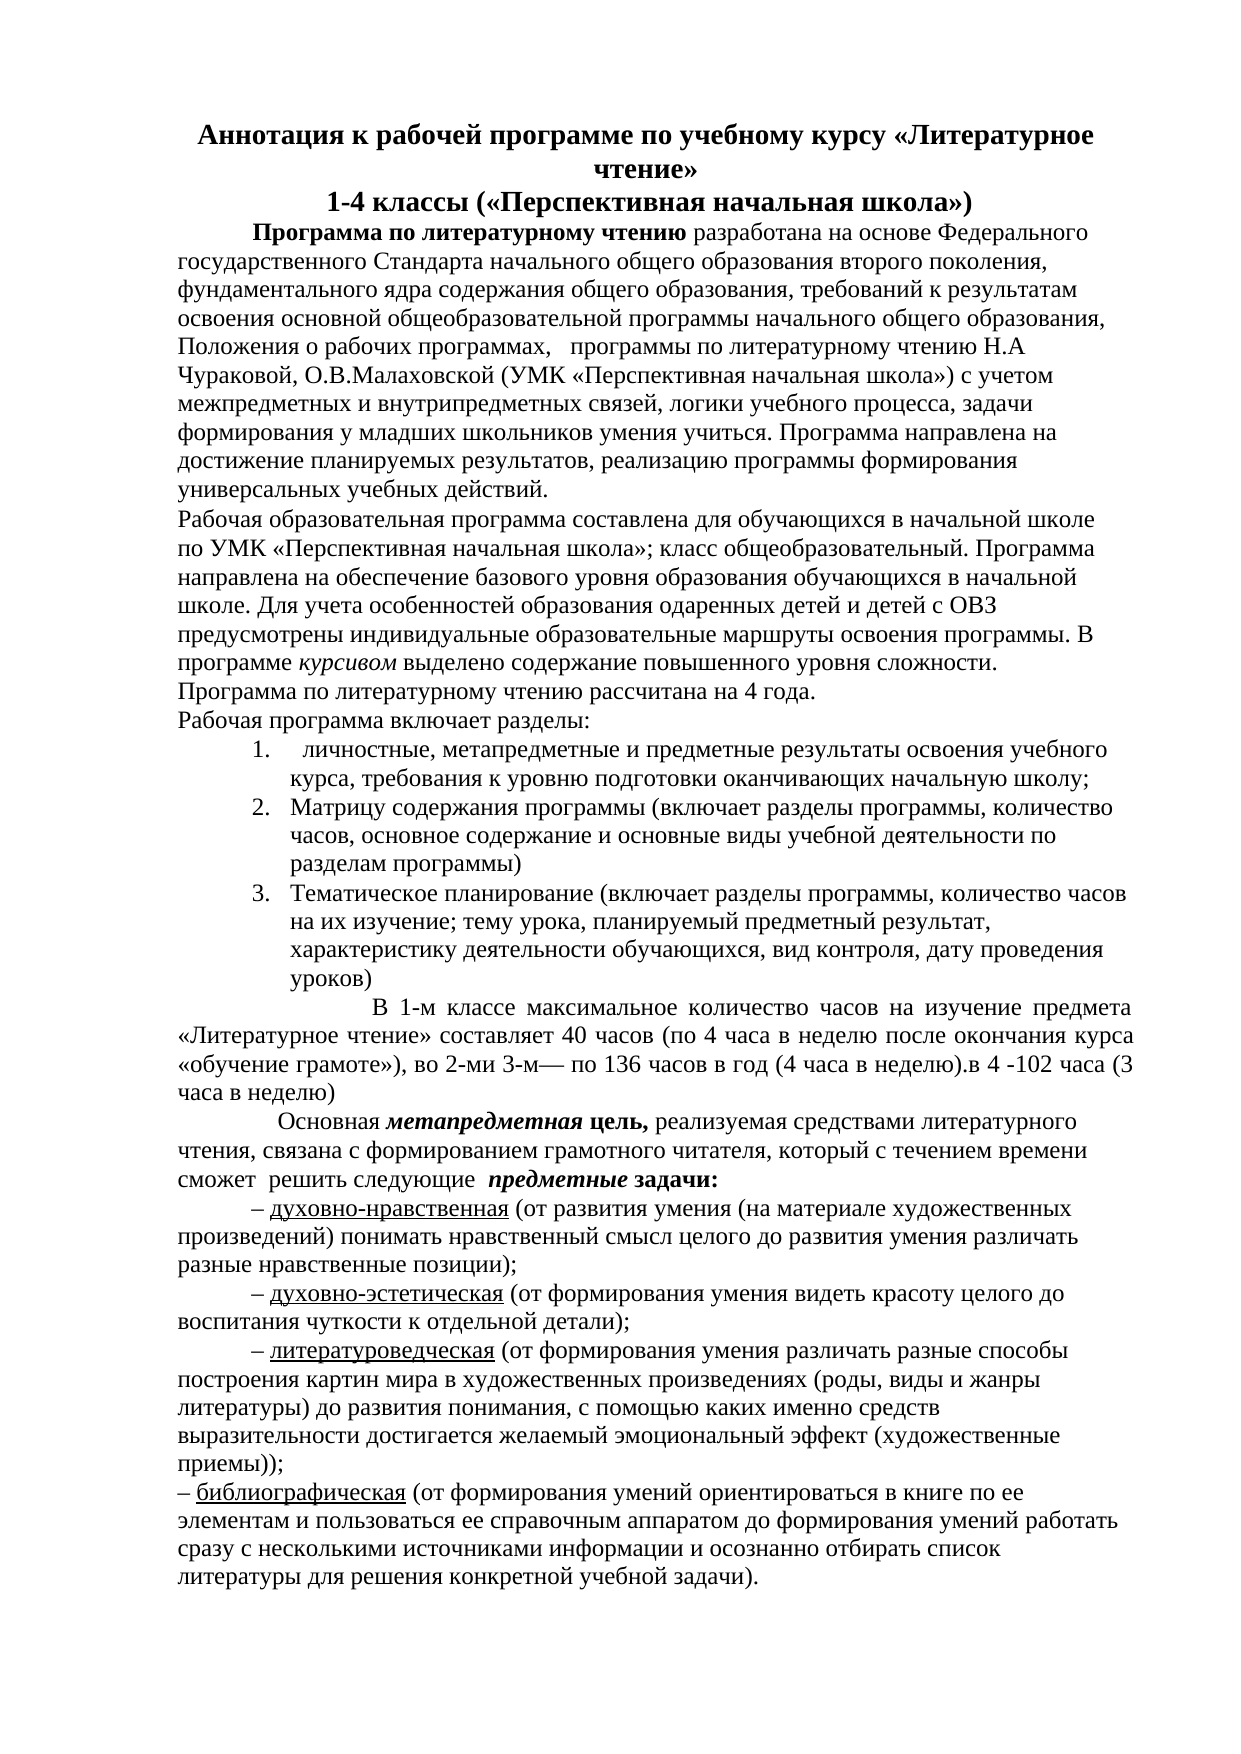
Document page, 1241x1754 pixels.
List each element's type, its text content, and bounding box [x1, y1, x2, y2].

text Основная метапредметная цель, реализуемая средствами литературного чтения, связана с формированием грамотного читателя, который с течением времени сможет решить следующие предметные задачи: [177, 1107, 1120, 1192]
text Рабочая программа включает разделы: [177, 705, 1152, 734]
text Аннотация к рабочей программе по учебному курсу «Литературное чтение» [177, 118, 1114, 184]
text Программа по литературному чтению разработана на основе Федерального государственного Стандарта начального общего образования второго поколения, фундаментального ядра содержания общего образования, требований к результатам освоения основной общеобразовательной программы начального общего образования, Положения о рабочих программах, программы по литературному чтению Н.А Чураковой, О.В.Малаховской (УМК «Перспективная начальная школа») с учетом межпредметных и внутрипредметных связей, логики учебного процесса, задачи формирования у младших школьников умения учиться. Программа направлена на достижение планируемых результатов, реализацию программы формирования универсальных учебных действий. [177, 218, 1114, 503]
text – духовно-эстетическая (от формирования умения видеть красоту целого до воспитания чуткости к отдельной детали); [177, 1279, 1147, 1335]
text – библиографическая (от формирования умений ориентироваться в книге по ее элементам и пользоваться ее справочным аппаратом до формирования умений работать сразу с несколькими источниками информации и осознанно отбирать список литературы для решения конкретной учебной задачи). [177, 1478, 1124, 1590]
list личностные, метапредметные и предметные результаты освоения учебного курса, требования к уровню подготовки оканчивающих начальную школу; [252, 735, 1149, 792]
text Рабочая образовательная программа составлена для обучающихся в начальной школе по УМК «Перспективная начальная школа»; класс общеобразовательный. Программа направлена на обеспечение базового уровня образования обучающихся в начальной школе. Для учета особенностей образования одаренных детей и детей с ОВЗ предусмотрены индивидуальные образовательные маршруты освоения программы. В программе курсивом выделено содержание повышенного уровня сложности. [177, 505, 1137, 676]
text В 1-м классе максимальное количество часов на изучение предмета «Литературное чтение» составляет 40 часов (по 4 часа в неделю после окончания курса «обучение грамоте»), во 2-ми 3-м— по 136 часов в год (4 часа в неделю).в 4 -102 часа (3 часа в неделю) [177, 993, 1135, 1106]
text – литературоведческая (от формирования умения различать разные способы построения картин мира в художественных произведениях (роды, виды и жанры литературы) до развития понимания, с помощью каких именно средств выразительности достигается желаемый эмоциональный эффект (художественные приемы)); [177, 1336, 1129, 1477]
list Тематическое планирование (включает разделы программы, количество часов на их изучение; тему урока, планируемый предметный результат, характеристику деятельности обучающихся, вид контроля, дату проведения уроков) [252, 879, 1152, 991]
text 1-4 классы («Перспективная начальная школа») [177, 184, 1114, 218]
list Матрицу содержания программы (включает разделы программы, количество часов, основное содержание и основные виды учебной деятельности по разделам программы) [252, 794, 1141, 877]
text – духовно-нравственная (от развития умения (на материале художественных произведений) понимать нравственный смысл целого до развития умения различать разные нравственные позиции); [177, 1194, 1114, 1278]
text Программа по литературному чтению рассчитана на 4 года. [177, 676, 1152, 705]
